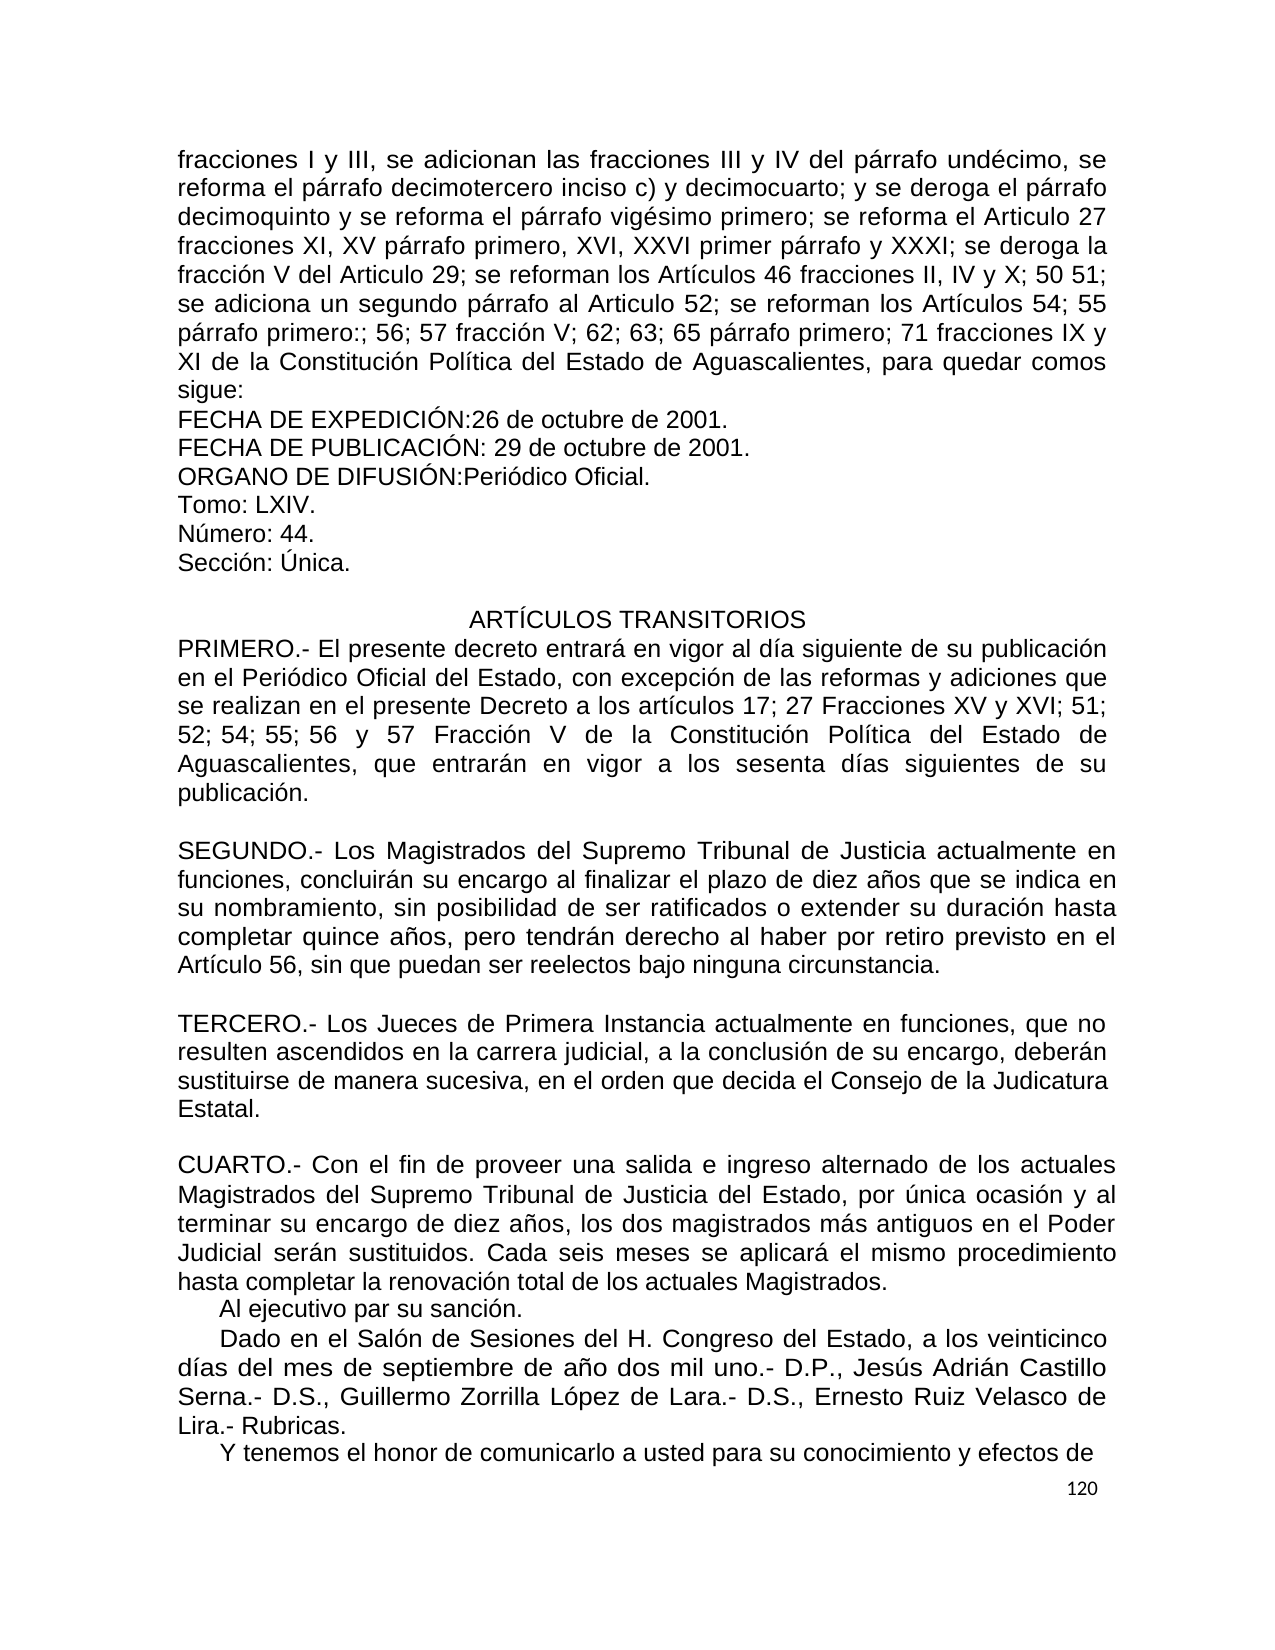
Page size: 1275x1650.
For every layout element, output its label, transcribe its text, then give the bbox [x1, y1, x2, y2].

text FECHA DE EXPEDICIÓN:26 de octubre de 2001. FECHA DE PUBLICACIÓN: 29 de octubre de 2001. ORGANO DE DIFUSIÓN:Periódico Oficial. Tomo: LXIV. [177, 405, 771, 519]
text CUARTO.- Con el fin de proveer una salida e ingreso alternado de los actuales Magistrados del Supremo Tribunal de Justicia del Estado, por única ocasión y al terminar su encargo de diez años, los dos magistrados más antiguos en el Poder Judicial serán sustituidos. Cada seis meses se aplicará el mismo procedimiento hasta completar la renovación total de los actuales Magistrados. [177, 1151, 1118, 1296]
text Dado en el Salón de Sesiones del H. Congreso del Estado, a los veinticinco días del mes de septiembre de año dos mil uno.- D.P., Jesús Adrián Castillo Serna.- D.S., Guillermo Zorrilla López de Lara.- D.S., Ernesto Ruiz Velasco de Lira.- Rubricas. [177, 1324, 1118, 1440]
text Sección: Única. [177, 549, 1275, 578]
text ARTÍCULOS TRANSITORIOS [469, 605, 1275, 634]
text Número: 44. [177, 520, 1275, 548]
text PRIMERO.- El presente decreto entrará en vigor al día siguiente de su publicación en el Periódico Oficial del Estado, con excepción de las reformas y adiciones que se realizan en el presente Decreto a los artículos 17; 27 Fracciones XV y XVI; 51; 52; 54; 55; 56 y 57 Fracción V de la Constitución Política del Estado de Aguascalientes, que entrarán en vigor a los sesenta días siguientes de su publicación. [177, 634, 1118, 807]
text SEGUNDO.- Los Magistrados del Supremo Tribunal de Justicia actualmente en funciones, concluirán su encargo al finalizar el plazo de diez años que se indica en su nombramiento, sin posibilidad de ser ratificados o extender su duración hasta completar quince años, pero tendrán derecho al haber por retiro previsto en el Artículo 56, sin que puedan ser reelectos bajo ninguna circunstancia. [177, 836, 1118, 980]
text Al ejecutivo par su sanción. [219, 1297, 1275, 1323]
text TERCERO.- Los Jueces de Primera Instancia actualmente en funciones, que no resulten ascendidos en la carrera judicial, a la conclusión de su encargo, deberán sustituirse de manera sucesiva, en el orden que decida el Consejo de la Judicatura Estatal. [177, 1009, 1118, 1123]
text Y tenemos el honor de comunicarlo a usted para su conocimiento y efectos de [219, 1440, 1275, 1467]
text fracciones I y III, se adicionan las fracciones III y IV del párrafo undécimo, se reforma el párrafo decimotercero inciso c) y decimocuarto; y se deroga el párrafo decimoquinto y se reforma el párrafo vigésimo primero; se reforma el Articulo 27 fracciones XI, XV párrafo primero, XVI, XXVI primer párrafo y XXXI; se deroga la fracción V del Articulo 29; se reforman los Artículos 46 fracciones II, IV y X; 50 51; se adiciona un segundo párrafo al Articulo 52; se reforman los Artículos 54; 55 párrafo primero:; 56; 57 fracción V; 62; 63; 65 párrafo primero; 71 fracciones IX y XI de la Constitución Política del Estado de Aguascalientes, para quedar comos sigue: [177, 145, 1118, 405]
text 120 [1066, 1476, 1275, 1500]
